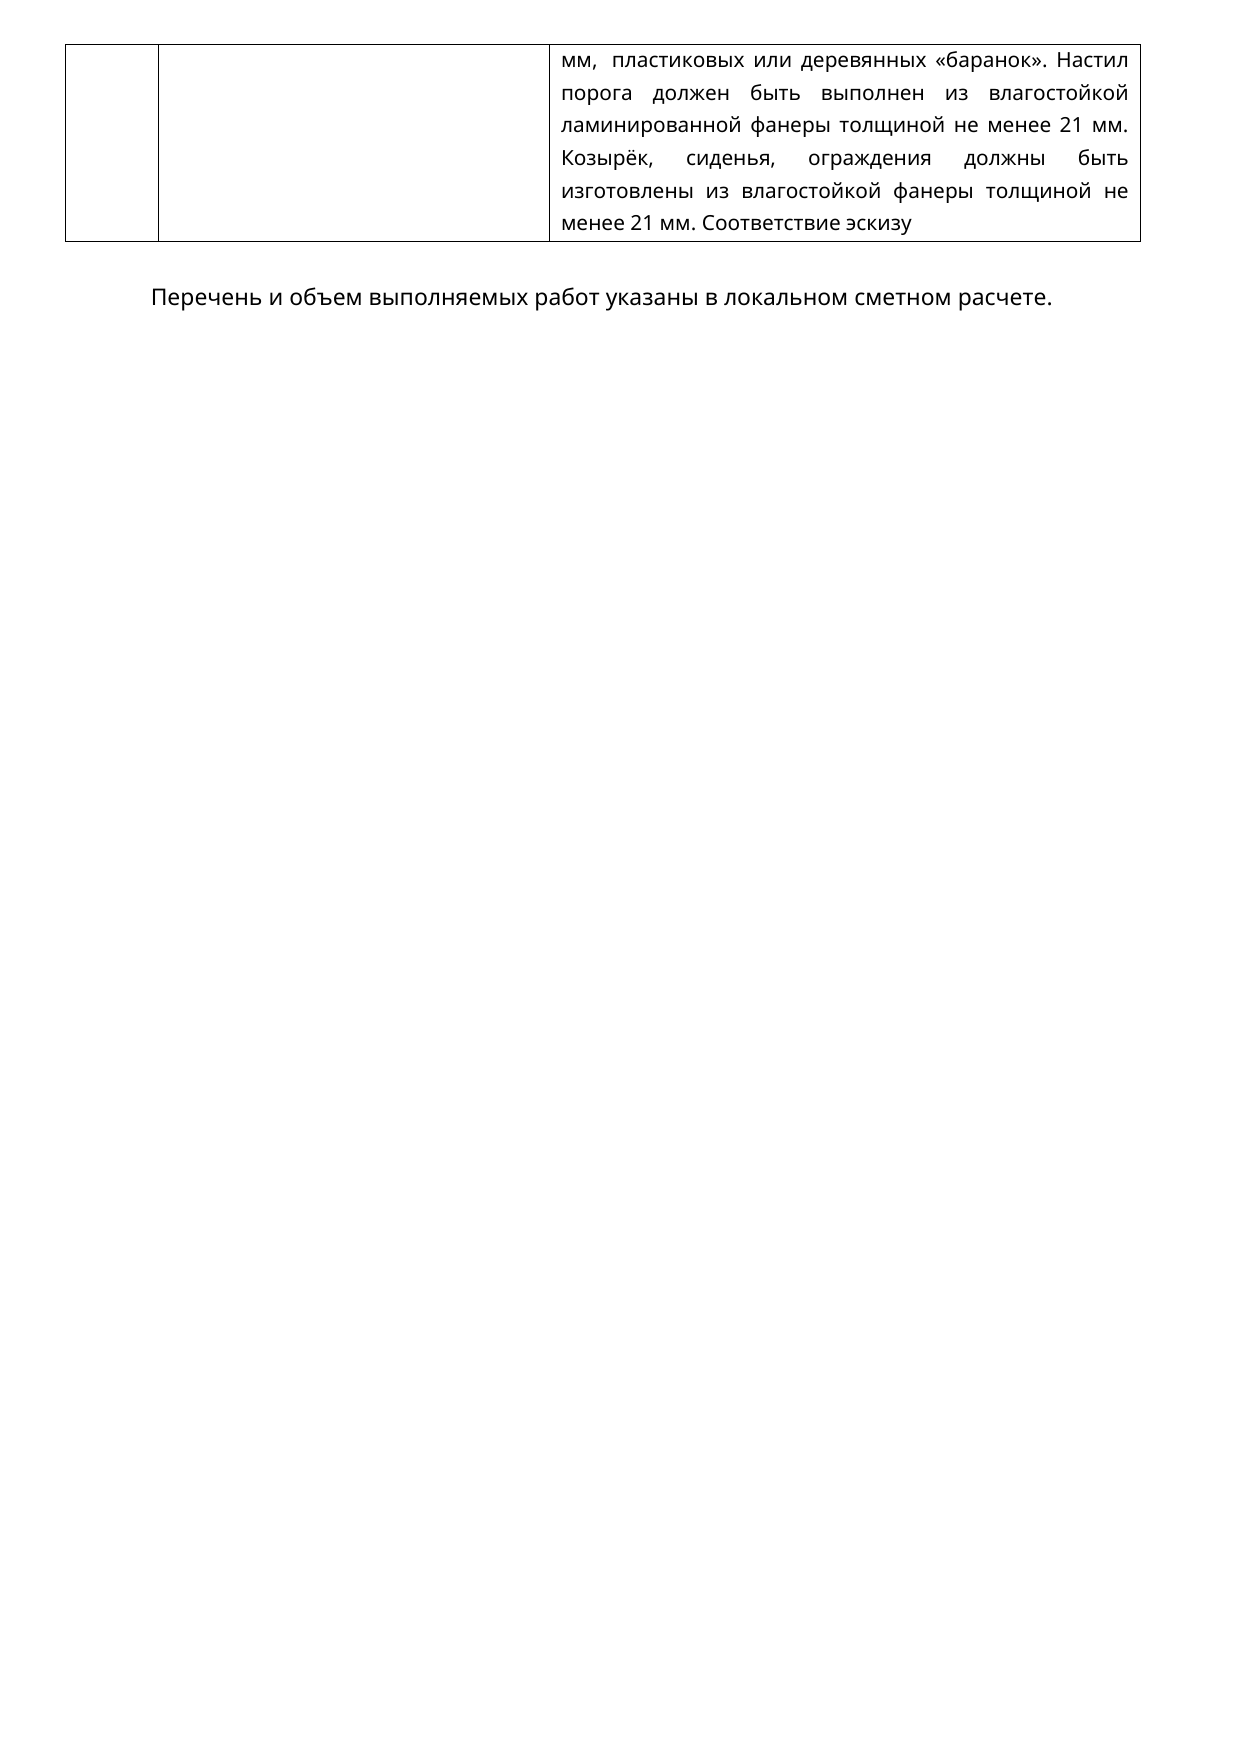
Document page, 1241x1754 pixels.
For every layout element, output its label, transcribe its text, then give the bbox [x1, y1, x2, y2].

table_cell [159, 45, 549, 241]
table_cell 4 [66, 45, 158, 241]
text Перечень и объем выполняемых работ указаны в локальном сметном расчете. [77, 281, 1152, 312]
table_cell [550, 45, 1140, 241]
